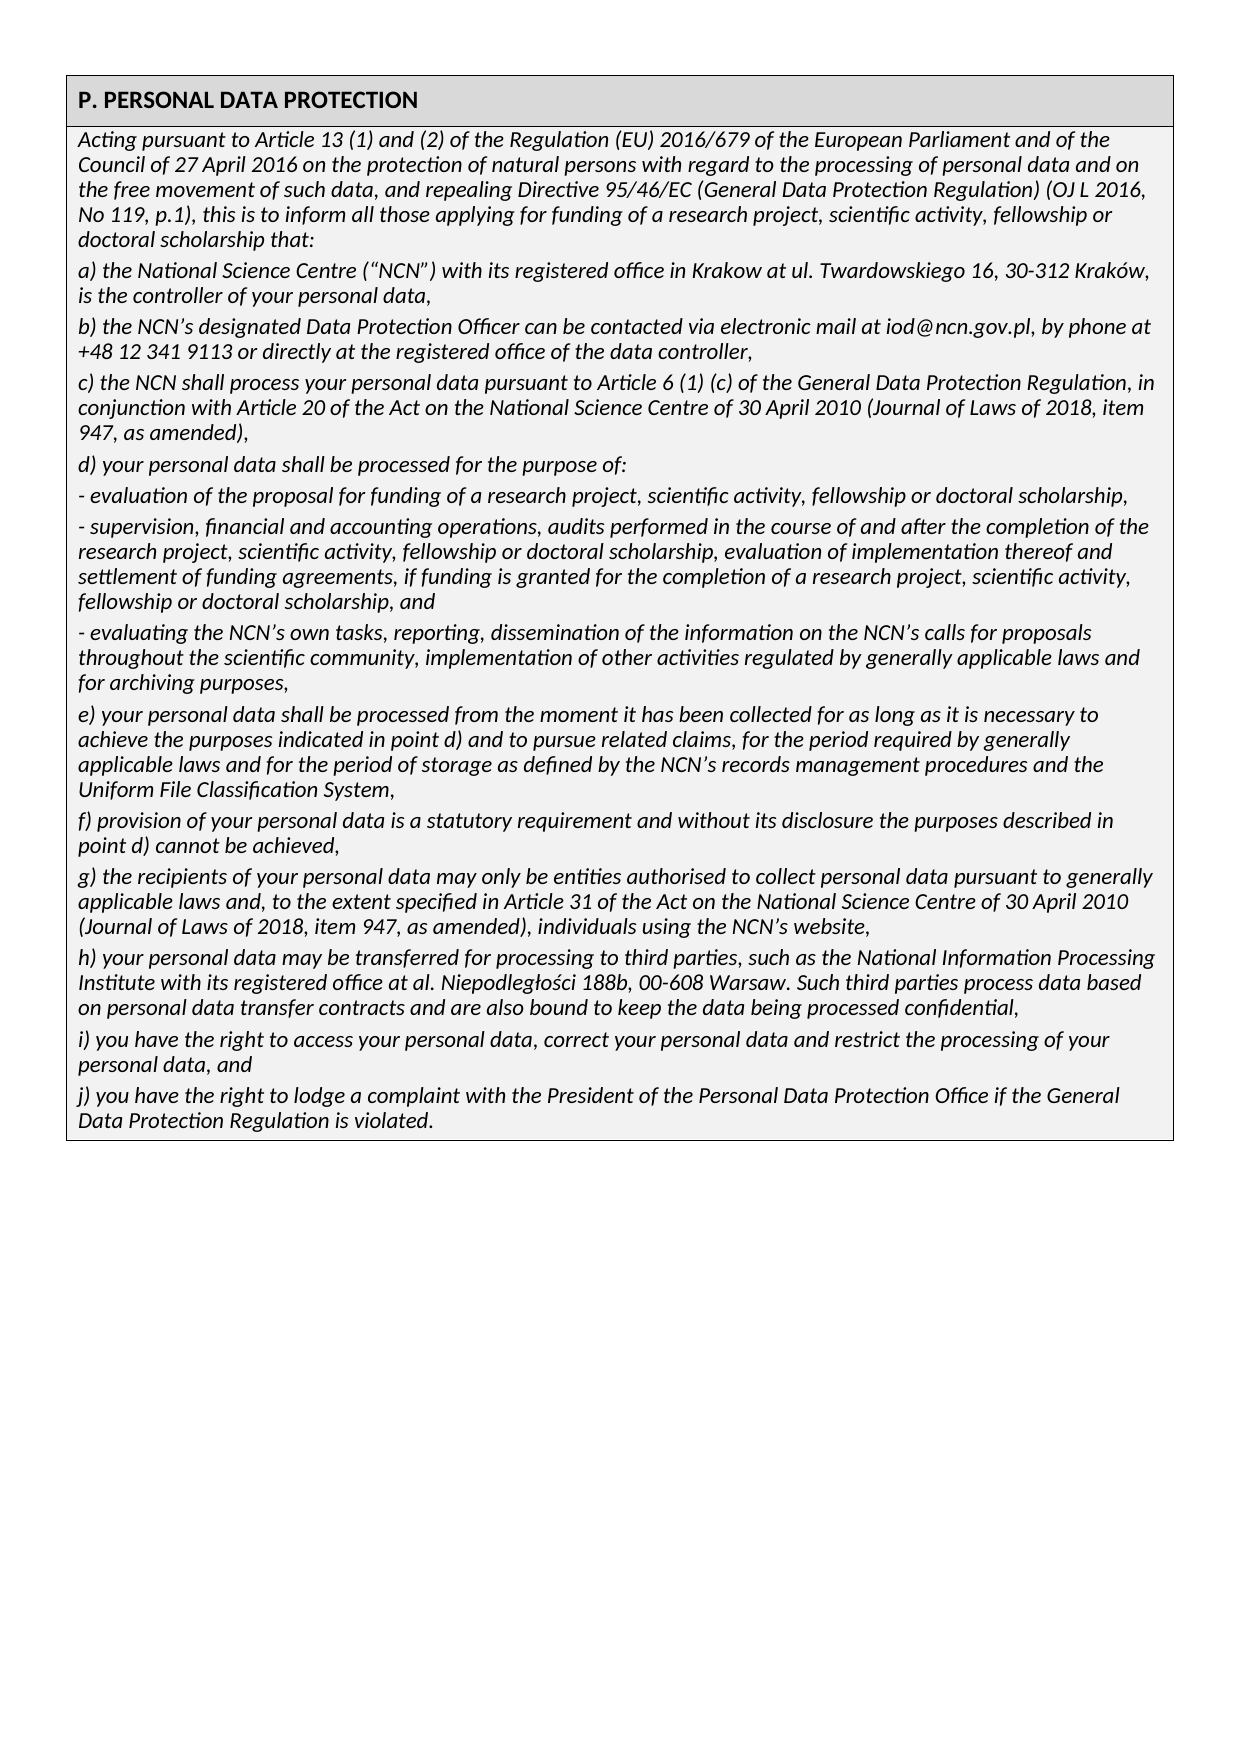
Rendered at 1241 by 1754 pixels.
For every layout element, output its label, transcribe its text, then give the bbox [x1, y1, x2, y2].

table_cell Acting pursuant to Article 13 (1) and (2) of the Regulation (EU) 2016/679 of the European Parliament and of the Council of 27 April 2016 on the protection of natural persons with regard to the processing of personal data and on the free movement of such data, and repealing Directive 95/46/EC (General Data Protection Regulation) (OJ L 2016, No 119, p.1), this is to inform all those applying for funding of a research project, scientific activity, fellowship or doctoral scholarship that: a) the National Science Centre (“NCN”) with its registered office in Krakow at ul. Twardowskiego 16, 30-312 Kraków, is the controller of your personal data, b) the NCN’s designated Data Protection Officer can be contacted via electronic mail at iod@ncn.gov.pl, by phone at +48 12 341 9113 or directly at the registered office of the data controller, c) the NCN shall process your personal data pursuant to Article 6 (1) (c) of the General Data Protection Regulation, in conjunction with Article 20 of the Act on the National Science Centre of 30 April 2010 (Journal of Laws of 2018, item 947, as amended), d) your personal data shall be processed for the purpose of: - evaluation of the proposal for funding of a research project, scientific activity, fellowship or doctoral scholarship, - supervision, financial and accounting operations, audits performed in the course of and after the completion of the research project, scientific activity, fellowship or doctoral scholarship, evaluation of implementation thereof and settlement of funding agreements, if funding is granted for the completion of a research project, scientific activity, fellowship or doctoral scholarship, and - evaluating the NCN’s own tasks, reporting, dissemination of the information on the NCN’s calls for proposals throughout the scientific community, implementation of other activities regulated by generally applicable laws and for archiving purposes, e) your personal data shall be processed from the moment it has been collected for as long as it is necessary to achieve the purposes indicated in point d) and to pursue related claims, for the period required by generally applicable laws and for the period of storage as defined by the NCN’s records management procedures and the Uniform File Classification System, f) provision of your personal data is a statutory requirement and without its disclosure the purposes described in point d) cannot be achieved, g) the recipients of your personal data may only be entities authorised to collect personal data pursuant to generally applicable laws and, to the extent specified in Article 31 of the Act on the National Science Centre of 30 April 2010 (Journal of Laws of 2018, item 947, as amended), individuals using the NCN’s website, h) your personal data may be transferred for processing to third parties, such as the National Information Processing Institute with its registered office at al. Niepodległości 188b, 00-608 Warsaw. Such third parties process data based on personal data transfer contracts and are also bound to keep the data being processed confidential, i) you have the right to access your personal data, correct your personal data and restrict the processing of your personal data, and j) you have the right to lodge a complaint with the President of the Personal Data Protection Office if the General Data Protection Regulation is violated. [67, 127, 1173, 1139]
table_header P. PERSONAL DATA PROTECTION [67, 76, 1173, 126]
